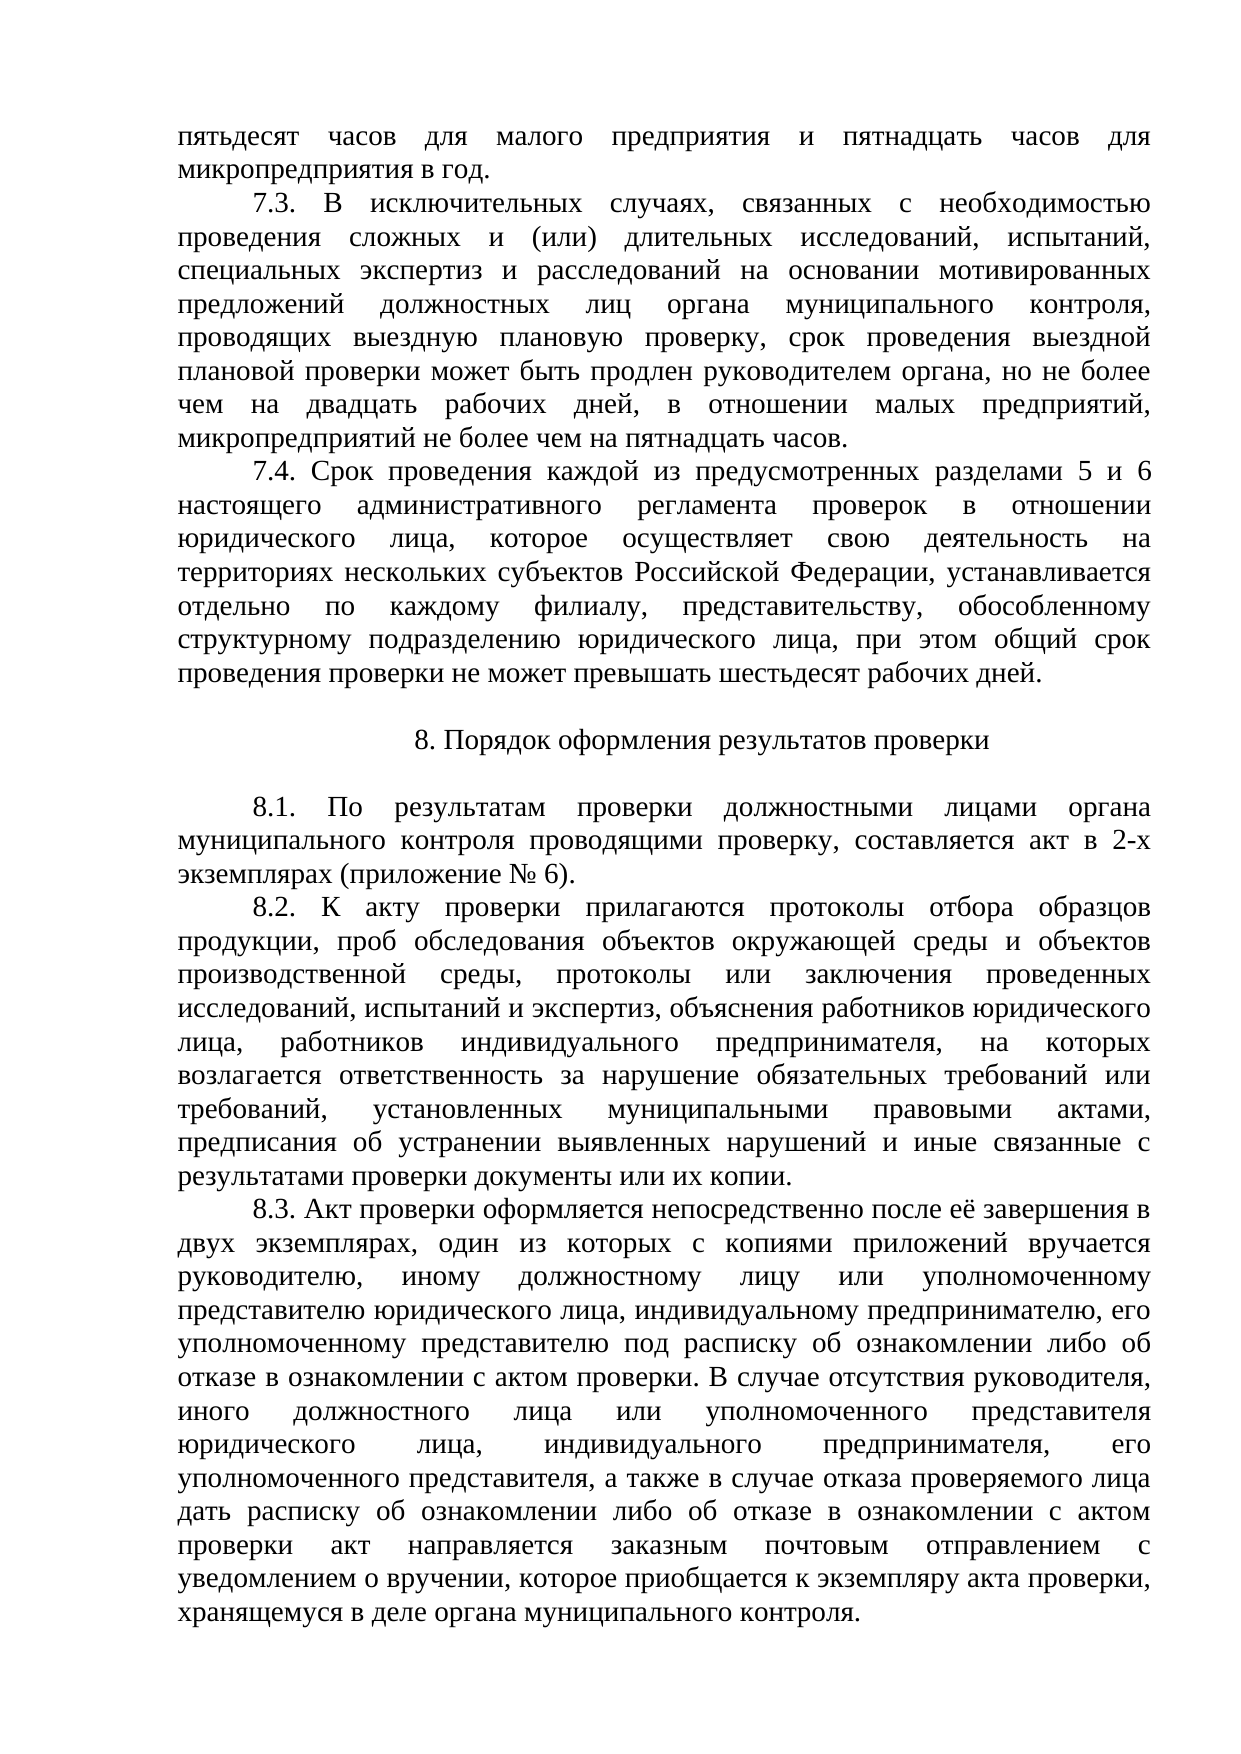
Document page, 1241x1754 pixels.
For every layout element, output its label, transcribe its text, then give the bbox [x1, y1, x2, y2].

text 7.4. Срок проведения каждой из предусмотренных разделами 5 и 6 настоящего административного регламента проверок в отношении юридического лица, которое осуществляет свою деятельность на территориях нескольких субъектов Российской Федерации, устанавливается отдельно по каждому филиалу, представительству, обособленному структурному подразделению юридического лица, при этом общий срок проведения проверки не может превышать шестьдесят рабочих дней. [177, 453, 1152, 688]
text 8.1. По результатам проверки должностными лицами органа муниципального контроля проводящими проверку, составляется акт в 2-х экземплярах (приложение № 6). [177, 789, 1152, 889]
text 8.2. К акту проверки прилагаются протоколы отбора образцов продукции, проб обследования объектов окружающей среды и объектов производственной среды, протоколы или заключения проведенных исследований, испытаний и экспертиз, объяснения работников юридического лица, работников индивидуального предпринимателя, на которых возлагается ответственность за нарушение обязательных требований или требований, установленных муниципальными правовыми актами, предписания об устранении выявленных нарушений и иные связанные с результатами проверки документы или их копии. [177, 889, 1152, 1191]
text 8. Порядок оформления результатов проверки [177, 722, 1152, 755]
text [177, 118, 1152, 185]
text 8.3. Акт проверки оформляется непосредственно после её завершения в двух экземплярах, один из которых с копиями приложений вручается руководителю, иному должностному лицу или уполномоченному представителю юридического лица, индивидуальному предпринимателю, его уполномоченному представителю под расписку об ознакомлении либо об отказе в ознакомлении с актом проверки. В случае отсутствия руководителя, иного должностного лица или уполномоченного представителя юридического лица, индивидуального предпринимателя, его уполномоченного представителя, а также в случае отказа проверяемого лица дать расписку об ознакомлении либо об отказе в ознакомлении с актом проверки акт направляется заказным почтовым отправлением с уведомлением о вручении, которое приобщается к экземпляру акта проверки, хранящемуся в деле органа муниципального контроля. [177, 1191, 1152, 1627]
text 7.3. В исключительных случаях, связанных с необходимостью проведения сложных и (или) длительных исследований, испытаний, специальных экспертиз и расследований на основании мотивированных предложений должностных лиц органа муниципального контроля, проводящих выездную плановую проверку, срок проведения выездной плановой проверки может быть продлен руководителем органа, но не более чем на двадцать рабочих дней, в отношении малых предприятий, микропредприятий не более чем на пятнадцать часов. [177, 185, 1152, 453]
